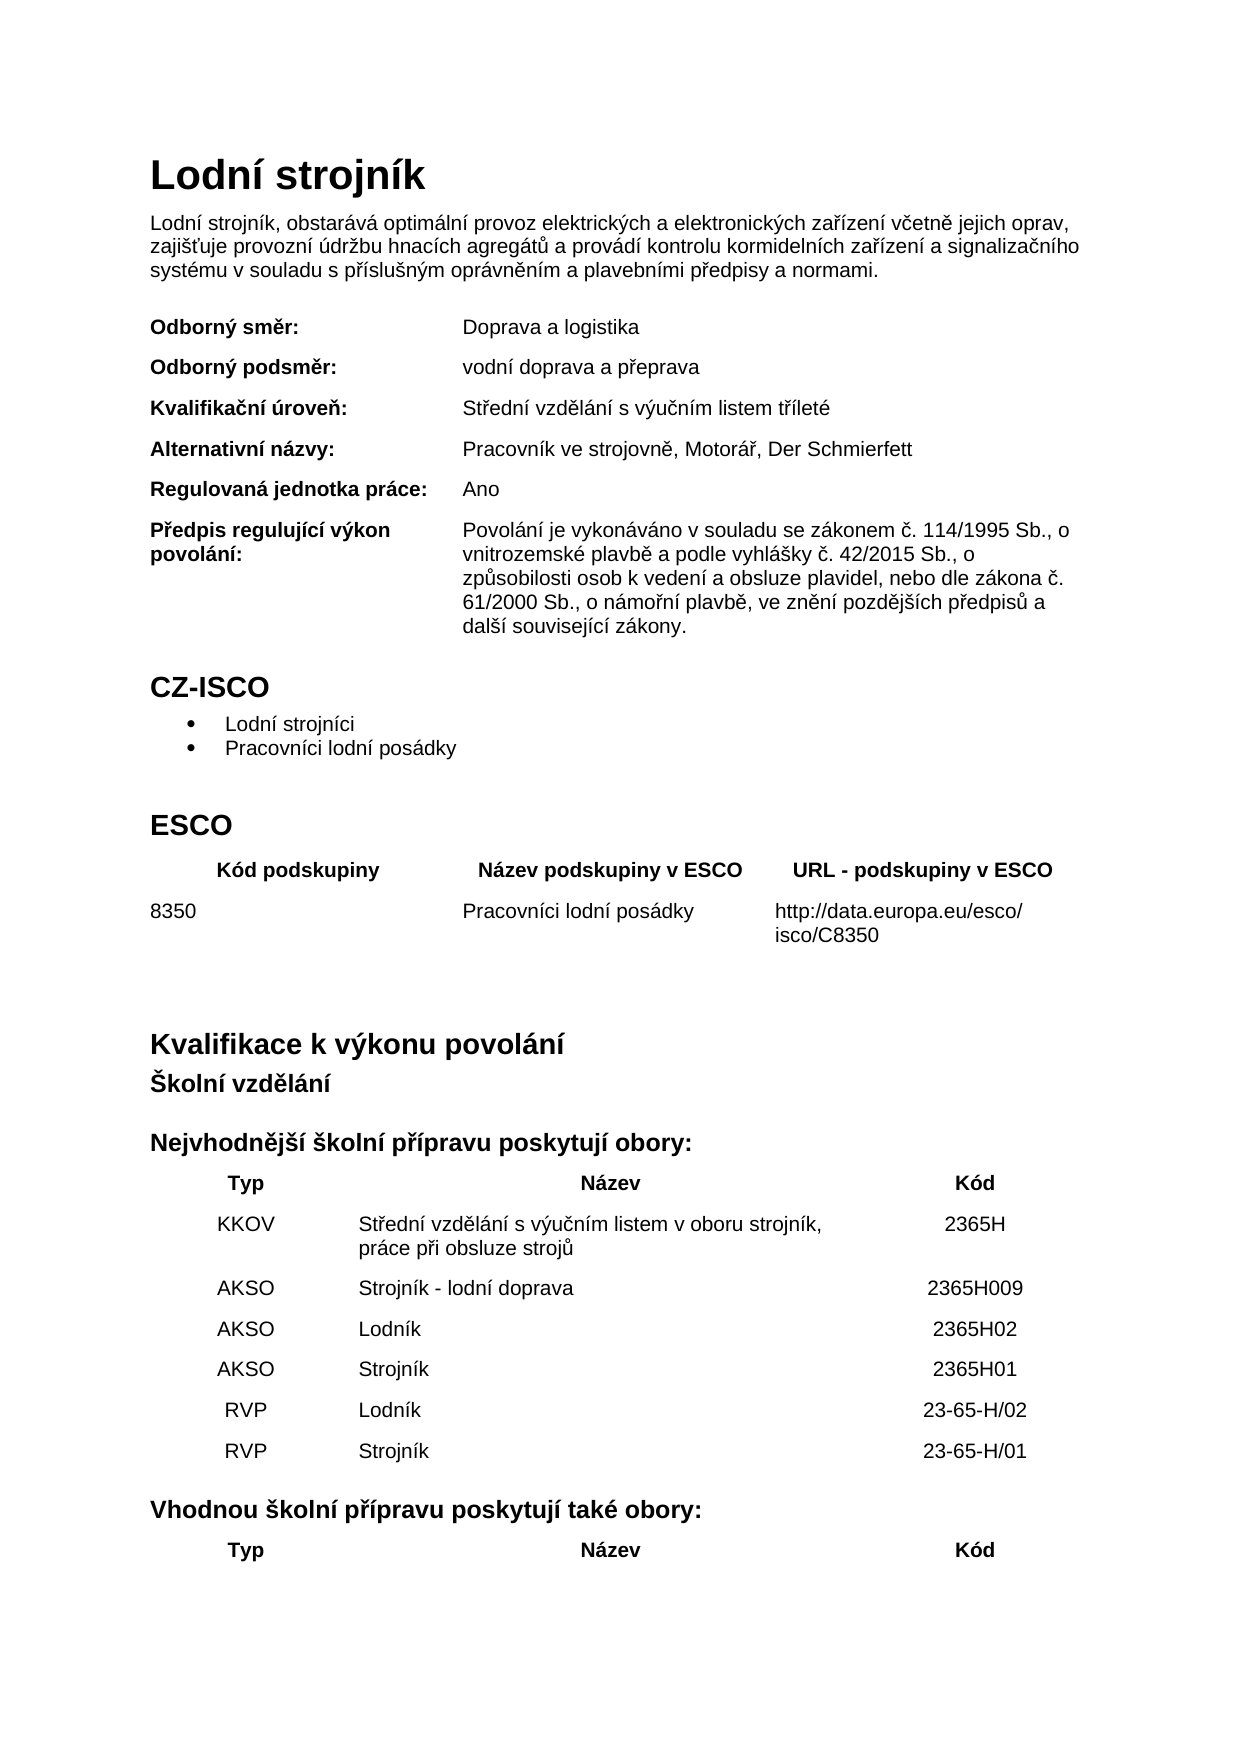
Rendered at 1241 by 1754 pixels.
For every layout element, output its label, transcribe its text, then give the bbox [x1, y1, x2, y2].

list Lodní strojníci [187, 712, 1090, 736]
table_cell 23-65-H/01 [871, 1430, 1079, 1471]
table_cell Alternativní názvy: [142, 428, 454, 469]
table_cell AKSO [142, 1268, 350, 1308]
table_cell RVP [142, 1430, 350, 1471]
table_cell http://data.europa.eu/esco/isco/C8350 [767, 890, 1079, 955]
table_cell Kvalifikační úroveň: [142, 388, 454, 428]
table_header Název podskupiny v ESCO [454, 850, 767, 890]
table_cell AKSO [142, 1308, 350, 1349]
table_cell Střední vzdělání s výučním listem tříleté [454, 388, 1079, 428]
table_header Název [350, 1530, 871, 1570]
text Lodní strojník, obstarává optimální provoz elektrických a elektronických zařízení včetně jejich oprav, zajišťuje provozní údržbu hnacích agregátů a provádí kontrolu kormidelních zařízení a signalizačního systému v souladu s příslušným oprávněním a plavebními předpisy a normami. [150, 210, 1090, 282]
table_cell 8350 [142, 890, 454, 955]
table_cell 2365H [871, 1203, 1079, 1268]
subtitle ESCO [150, 808, 1090, 841]
subtitle Nejvhodnější školní přípravu poskytují obory: [150, 1127, 1090, 1156]
table_header Typ [142, 1530, 350, 1570]
table_header Typ [142, 1163, 350, 1203]
table_cell Povolání je vykonáváno v souladu se zákonem č. 114/1995 Sb., o vnitrozemské plavbě a podle vyhlášky č. 42/2015 Sb., o způsobilosti osob k vedení a obsluze plavidel, nebo dle zákona č. 61/2000 Sb., o námořní plavbě, ve znění pozdějších předpisů a další související zákony. [454, 509, 1079, 646]
table_header Odborný směr: [142, 306, 454, 347]
subtitle Kvalifikace k výkonu povolání [150, 1027, 1090, 1060]
table_cell Lodník [350, 1390, 871, 1430]
table_cell Strojník [350, 1349, 871, 1389]
table_cell Lodník [350, 1308, 871, 1349]
table_cell Regulovaná jednotka práce: [142, 469, 454, 509]
table_header URL - podskupiny v ESCO [767, 850, 1079, 890]
subtitle CZ-ISCO [150, 670, 1090, 703]
table_cell 2365H02 [871, 1308, 1079, 1349]
subtitle Vhodnou školní přípravu poskytují také obory: [150, 1495, 1090, 1523]
list Pracovníci lodní posádky [187, 736, 1090, 760]
subtitle Lodní strojník [150, 150, 1090, 198]
table_cell 2365H01 [871, 1349, 1079, 1389]
table_cell AKSO [142, 1349, 350, 1389]
table_cell KKOV [142, 1203, 350, 1268]
table_header Kód [871, 1163, 1079, 1203]
table_cell Pracovník ve strojovně, Motorář, Der Schmierfett [454, 428, 1079, 469]
table_header Kód [871, 1530, 1079, 1570]
table_cell 23-65-H/02 [871, 1390, 1079, 1430]
table_header Kód podskupiny [142, 850, 454, 890]
table_cell Ano [454, 469, 1079, 509]
table_header Doprava a logistika [454, 306, 1079, 347]
table_cell Strojník - lodní doprava [350, 1268, 871, 1308]
table_cell 2365H009 [871, 1268, 1079, 1308]
table_cell Předpis regulující výkon povolání: [142, 509, 454, 646]
table_cell Strojník [350, 1430, 871, 1471]
subtitle Školní vzdělání [150, 1068, 1090, 1097]
table_cell Pracovníci lodní posádky [454, 890, 767, 955]
table_cell vodní doprava a přeprava [454, 347, 1079, 387]
table_cell Odborný podsměr: [142, 347, 454, 387]
table_cell Střední vzdělání s výučním listem v oboru strojník, práce při obsluze strojů [350, 1203, 871, 1268]
table_cell RVP [142, 1390, 350, 1430]
table_header Název [350, 1163, 871, 1203]
